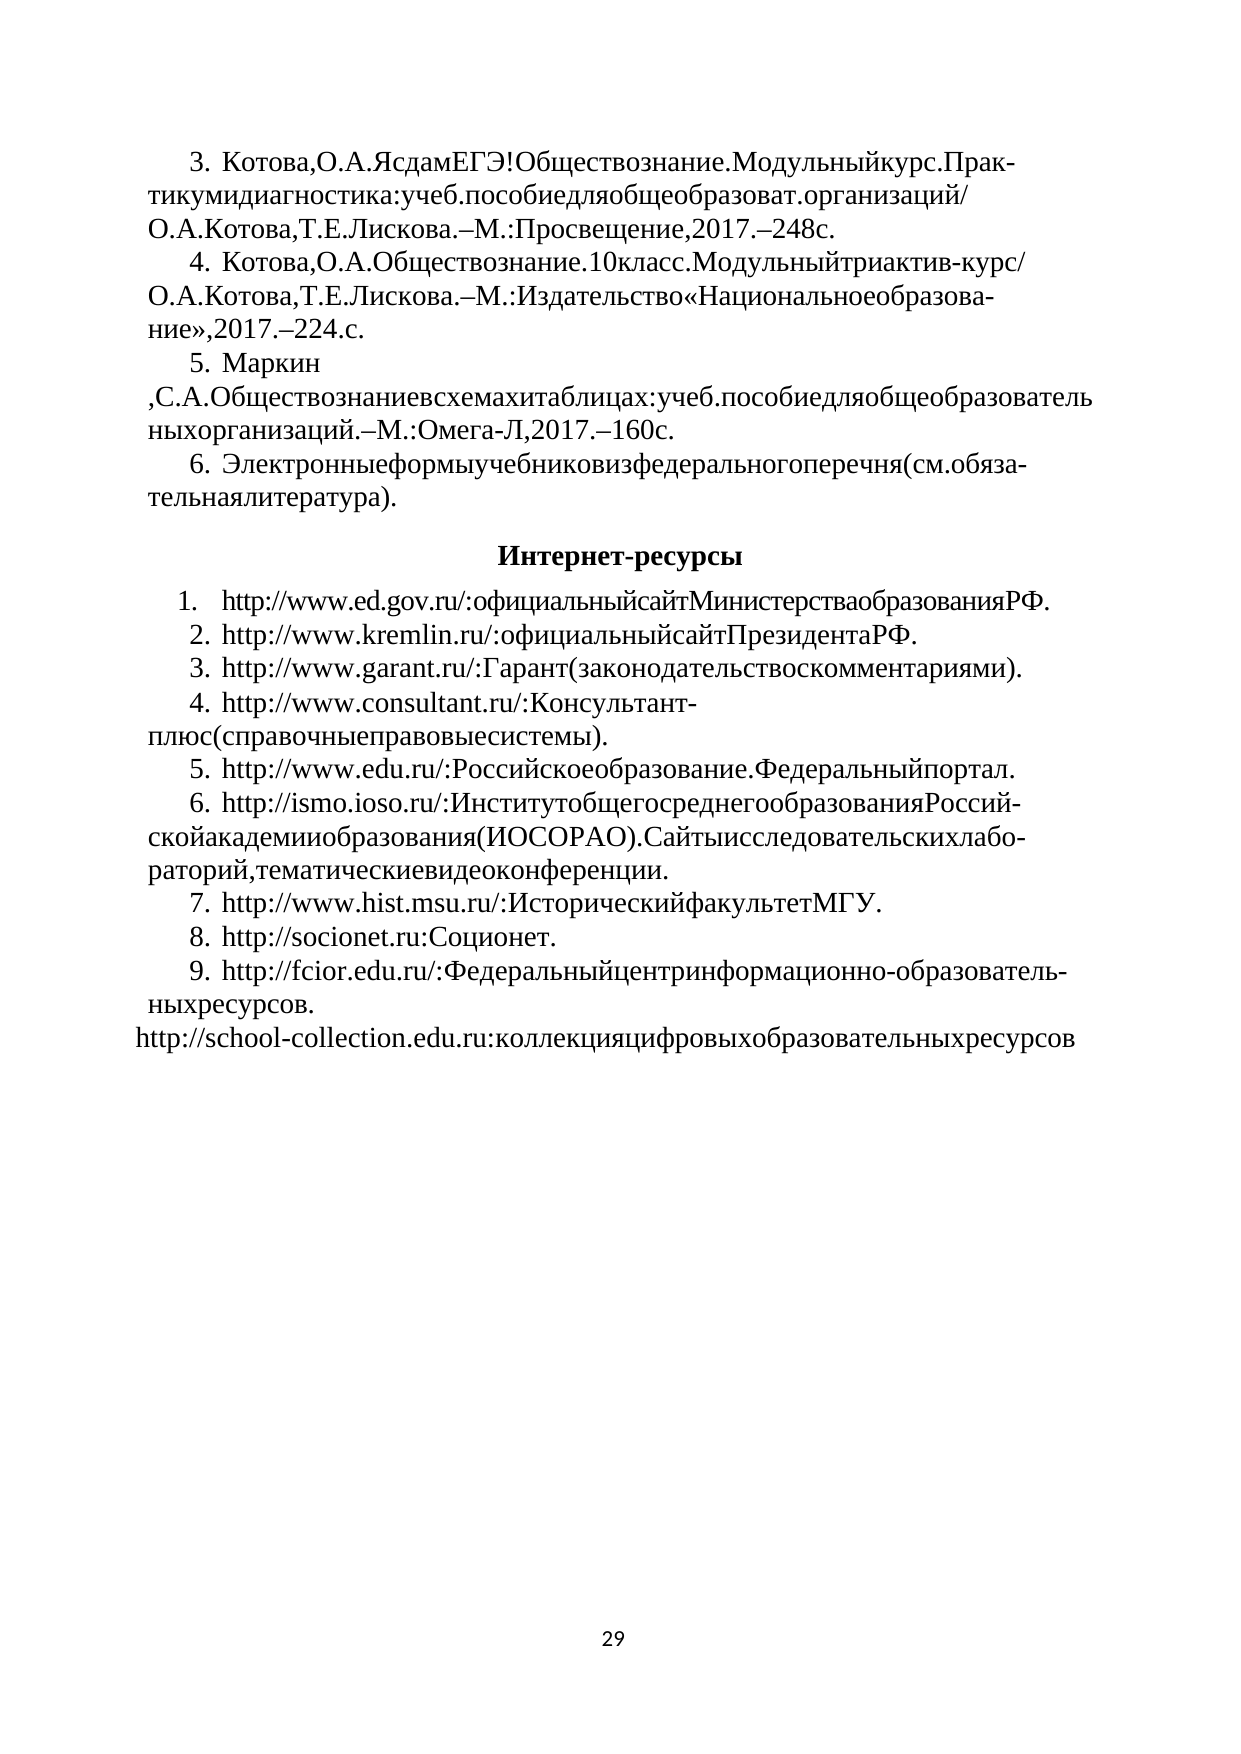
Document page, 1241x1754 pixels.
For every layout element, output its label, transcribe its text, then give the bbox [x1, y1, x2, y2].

list Электронныеформыучебниковизфедеральногоперечня(см.обяза-тельнаялитература). [148, 446, 1093, 513]
list Котова,О.А.ЯсдамЕГЭ!Обществознание.Модульныйкурс.Прак-тикумидиагностика:учеб.пособиедляобщеобразоват.организаций/О.А.Котова,Т.Е.Лискова.–М.:Просвещение,2017.–248с. [148, 144, 1093, 244]
list http://ismo.ioso.ru/:ИнститутобщегосреднегообразованияРоссий-скойакадемииобразования(ИОСОРАО).Сайтыисследовательскихлабо-раторий,тематическиевидеоконференции. [148, 785, 1093, 886]
list http://socionet.ru:Соционет. [189, 919, 1105, 953]
list http://fcior.edu.ru/:Федеральныйцентринформационно-образователь-ныхресурсов. [148, 953, 1093, 1020]
list Котова,О.А.Обществознание.10класс.Модульныйтриактив-курс/О.А.Котова,Т.Е.Лискова.–М.:Издательство«Национальноеобразова-ние»,2017.–224.с. [148, 244, 1093, 345]
text Интернет-ресурсы [231, 538, 1009, 572]
list http://www.kremlin.ru/:официальныйсайтПрезидентаРФ. [189, 617, 1105, 651]
list http://www.consultant.ru/:Консультант-плюс(справочныеправовыесистемы). [148, 685, 1093, 752]
list http://www.garant.ru/:Гарант(законодательствоскомментариями). [189, 651, 1105, 685]
list Маркин,С.А.Обществознаниевсхемахитаблицах:учеб.пособиедляобщеобразовательныхорганизаций.–М.:Омега-Л,2017.–160с. [148, 345, 1093, 446]
list http://www.hist.msu.ru/:ИсторическийфакультетМГУ. [189, 886, 1105, 919]
list http://www.edu.ru/:Российскоеобразование.Федеральныйпортал. [189, 752, 1105, 785]
list http://www.ed.gov.ru/:официальныйсайтМинистерстваобразованияРФ. [135, 584, 1105, 617]
text http://school-collection.edu.ru:коллекцияцифровыхобразовательныхресурсов [135, 1020, 1093, 1054]
